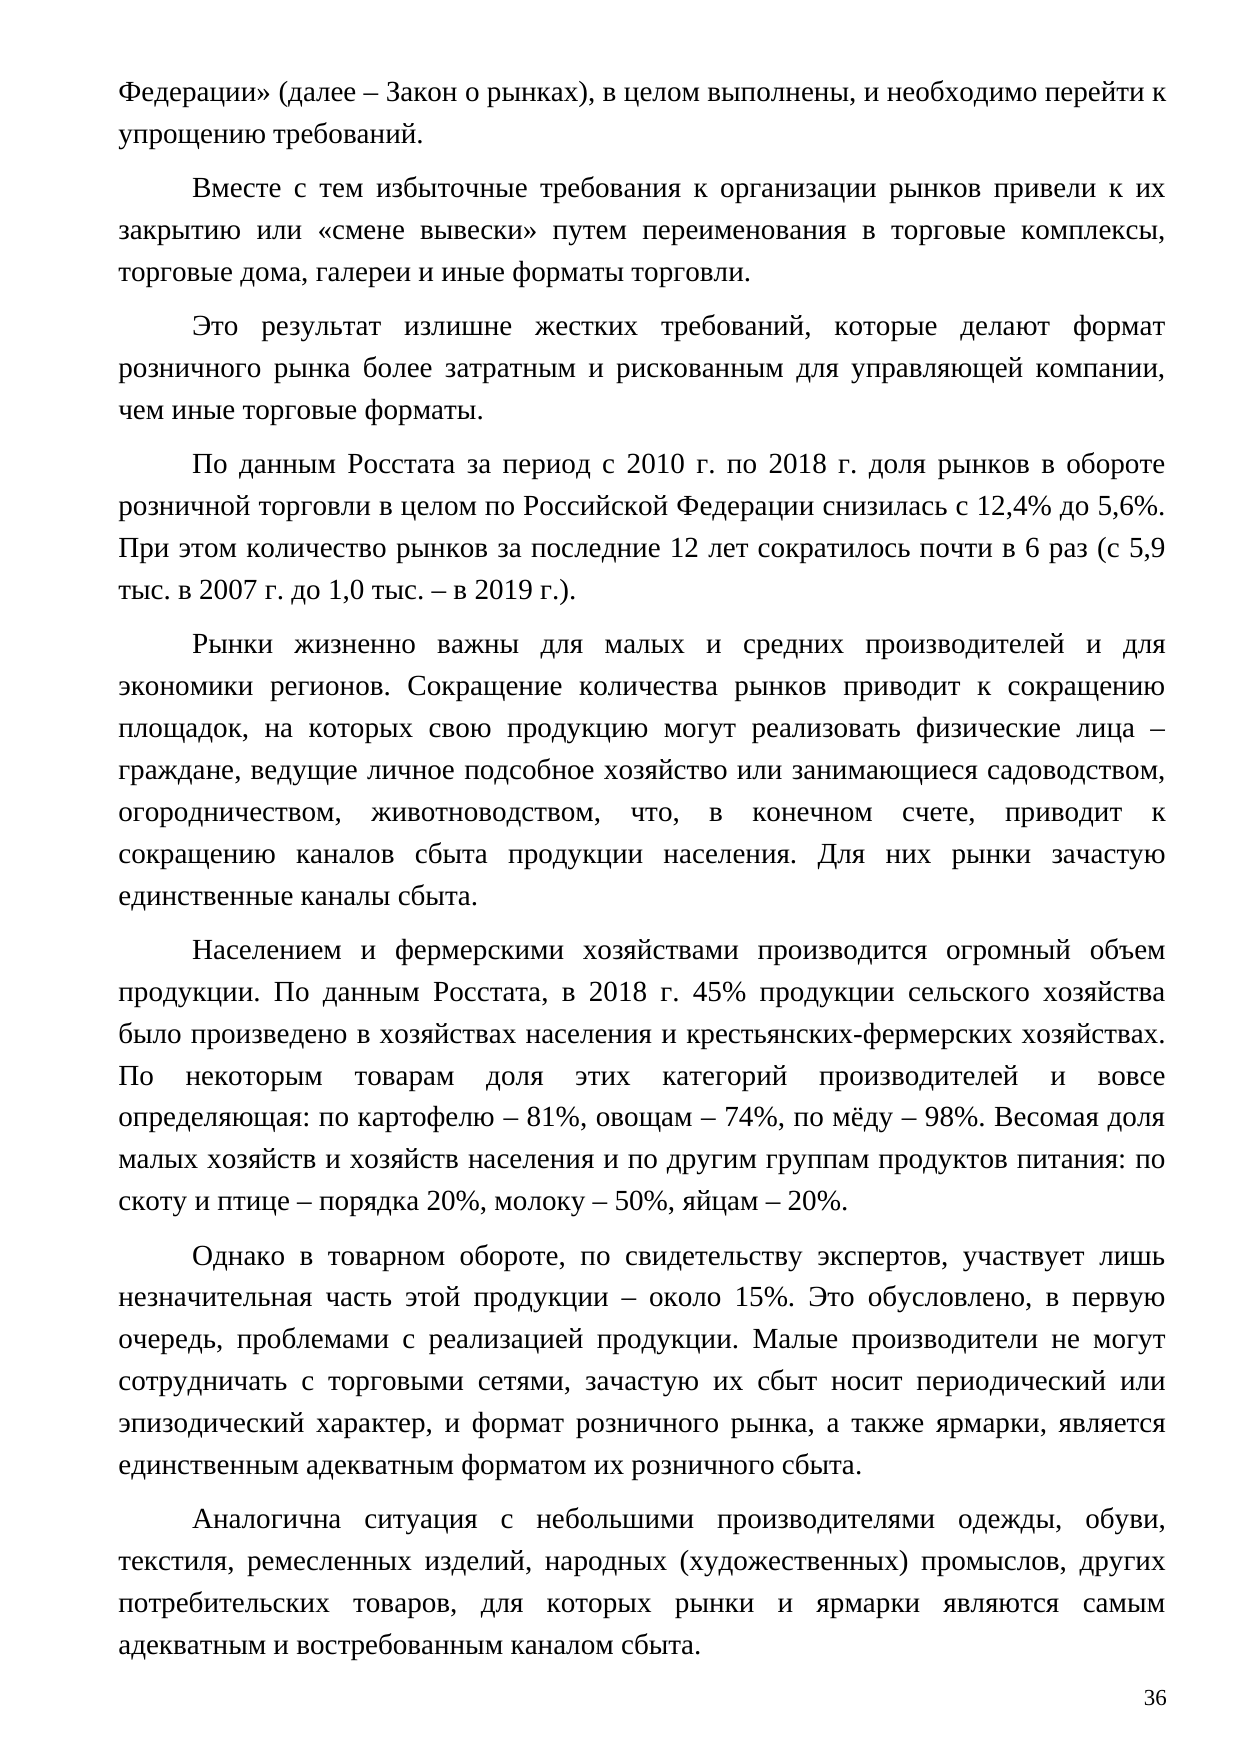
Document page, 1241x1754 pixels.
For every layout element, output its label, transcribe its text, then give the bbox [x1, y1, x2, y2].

text Рынки жизненно важны для малых и средних производителей и для экономики регионов. Сокращение количества рынков приводит к сокращению площадок, на которых свою продукцию могут реализовать физические лица – граждане, ведущие личное подсобное хозяйство или занимающиеся садоводством, огородничеством, животноводством, что, в конечном счете, приводит к сокращению каналов сбыта продукции населения. Для них рынки зачастую единственные каналы сбыта. [118, 626, 1167, 911]
text По данным Росстата за период с 2010 г. по 2018 г. доля рынков в обороте розничной торговли в целом по Российской Федерации снизилась с 12,4% до 5,6%. При этом количество рынков за последние 12 лет сократилось почти в 6 раз (с 5,9 тыс. в 2007 г. до 1,0 тыс. – в 2019 г.). [118, 446, 1167, 606]
text Это результат излишне жестких требований, которые делают формат розничного рынка более затратным и рискованным для управляющей компании, чем иные торговые форматы. [118, 308, 1167, 426]
text Аналогична ситуация с небольшими производителями одежды, обуви, текстиля, ремесленных изделий, народных (художественных) промыслов, других потребительских товаров, для которых рынки и ярмарки являются самым адекватным и востребованным каналом сбыта. [118, 1501, 1167, 1661]
text Вместе с тем избыточные требования к организации рынков привели к их закрытию или «смене вывески» путем переименования в торговые комплексы, торговые дома, галереи и иные форматы торговли. [118, 170, 1167, 287]
text Однако в товарном обороте, по свидетельству экспертов, участвует лишь незначительная часть этой продукции – около 15%. Это обусловлено, в первую очередь, проблемами с реализацией продукции. Малые производители не могут сотрудничать с торговыми сетями, зачастую их сбыт носит периодический или эпизодический характер, и формат розничного рынка, а также ярмарки, является единственным адекватным форматом их розничного сбыта. [118, 1238, 1167, 1481]
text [118, 74, 1167, 149]
text Населением и фермерскими хозяйствами производится огромный объем продукции. По данным Росстата, в 2018 г. 45% продукции сельского хозяйства было произведено в хозяйствах населения и крестьянских-фермерских хозяйствах. По некоторым товарам доля этих категорий производителей и вовсе определяющая: по картофелю – 81%, овощам – 74%, по мёду – 98%. Весомая доля малых хозяйств и хозяйств населения и по другим группам продуктов питания: по скоту и птице – порядка 20%, молоку – 50%, яйцам – 20%. [118, 932, 1167, 1217]
